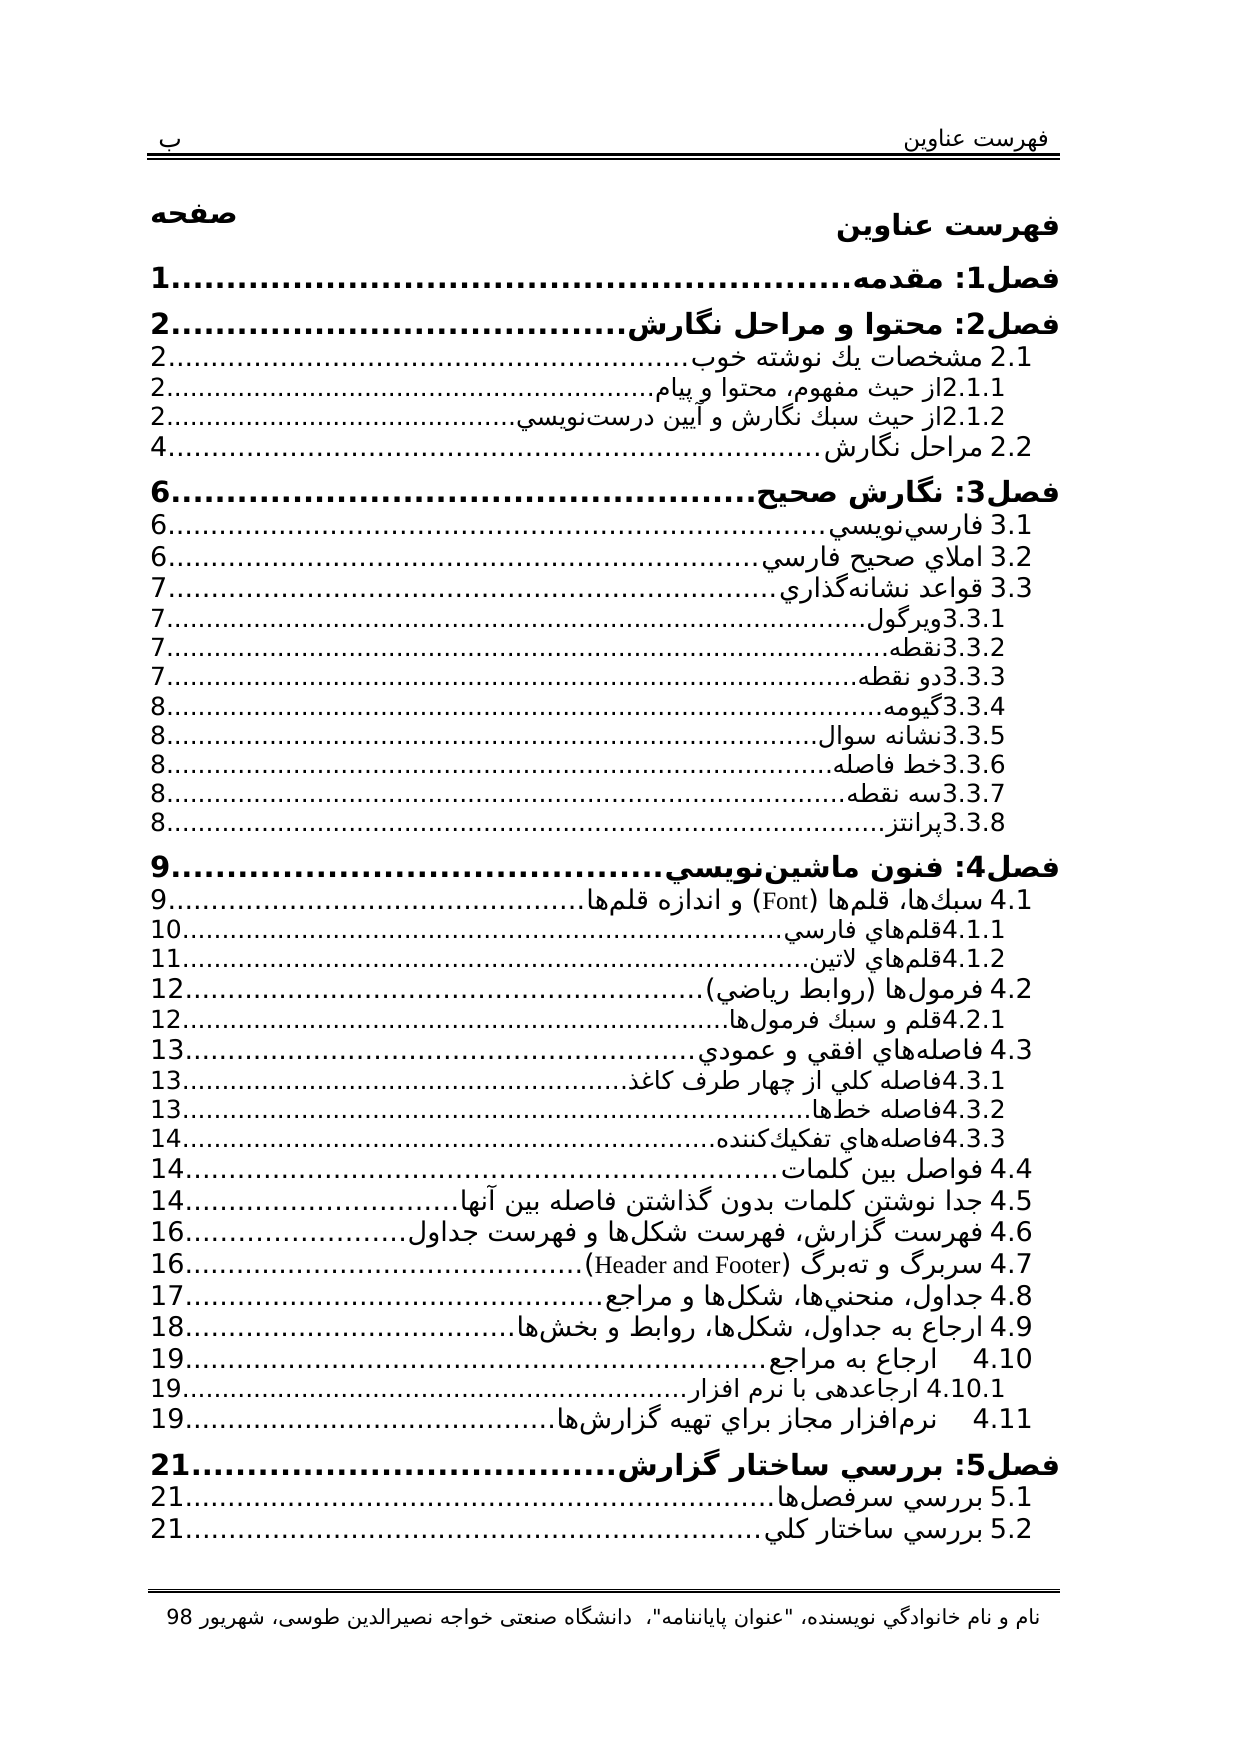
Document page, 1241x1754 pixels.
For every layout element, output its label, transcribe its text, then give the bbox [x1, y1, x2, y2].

text 3‌.1‌ فارسي‌نويسي 6 [150, 509, 1060, 541]
text 3‌.3‌.1‌ ويرگول 7 [150, 604, 1060, 633]
text 3‌.3‌.4‌ گيومه 8 [150, 692, 1060, 721]
text 4‌.10‌ ارجاع به مراجع 19 [150, 1343, 1060, 1374]
text 4‌.1‌.1‌ قلم‌هاي فارسي 10 [150, 916, 1060, 945]
table_header صفحه [139, 196, 605, 249]
text 3‌.3‌.2‌ نقطه 7 [150, 633, 1060, 662]
text 4‌.9‌ ارجاع به جداول، شكل‌ها، روابط و بخش‌ها 18 [150, 1311, 1060, 1343]
text 3‌.3‌.5‌ نشانه سوال 8 [150, 721, 1060, 750]
text فصل1: ‌مقدمه 1 [150, 261, 1060, 295]
text 5‌.1‌ بررسي سرفصل‌ها 21 [150, 1482, 1060, 1513]
text 4‌.5‌ جدا نوشتن كلمات بدون گذاشتن فاصله بين آنها 14 [150, 1185, 1060, 1217]
text 4‌.3‌.3‌ فاصله‌هاي تفكيك‌كننده 14 [150, 1124, 1060, 1154]
text 4‌.3‌.2‌ فاصله خط‌ها 13 [150, 1095, 1060, 1124]
text 4‌.1‌ سبك‌ها، قلم‌ها (Font) و اندازه قلم‌ها 9 [150, 884, 1060, 916]
text 4‌.4‌ فواصل بين كلمات 14 [150, 1154, 1060, 1185]
text 3‌.3‌.8‌ پرانتز 8 [150, 808, 1060, 837]
text 4‌.3‌.1‌ فاصله كلي از چهار طرف كاغذ 13 [150, 1066, 1060, 1095]
text 3‌.3‌.3‌ دو نقطه 7 [150, 662, 1060, 692]
text فصل2: محتوا و مراحل نگارش 2 [150, 308, 1060, 342]
text 4‌.2‌.1‌ قلم و سبك فرمول‌ها 12 [150, 1005, 1060, 1034]
text 3‌.3‌.6‌ خط فاصله 8 [150, 750, 1060, 779]
text 4‌.10‌.1‌ ارجاعدهی با نرم افزار 19 [150, 1374, 1060, 1404]
text 4‌.7‌ سربرگ و ته‌برگ (Header and Footer) 16 [150, 1248, 1060, 1280]
text 2‌.2‌ مراحل نگارش 4 [150, 431, 1060, 463]
text فصل3: نگارش صحيح 6 [150, 476, 1060, 509]
text 4‌.11‌ نرم‌افزار مجاز براي تهيه گزارش‌ها 19 [150, 1404, 1060, 1435]
text فصل4: فنون ماشين‌نويسي 9 [150, 850, 1060, 884]
text 2‌.1‌.2‌ از حيث سبك نگارش و آيين درست‌نويسي 2 [150, 402, 1060, 431]
text 3‌.2‌ املاي صحيح فارسي 6 [150, 541, 1060, 573]
text 4‌.2‌ فرمول‌ها (روابط رياضي) 12 [150, 974, 1060, 1005]
text 2‌.1‌.1‌ از حيث مفهوم، محتوا و پيام 2 [150, 373, 1060, 402]
text 4‌.6‌ فهرست گزارش، فهرست شكل‌ها و فهرست جداول 16 [150, 1217, 1060, 1248]
text 4‌.3‌ فاصله‌هاي افقي و عمودي 13 [150, 1034, 1060, 1066]
table_header فهرست عناوين [605, 196, 1071, 249]
text 3‌.3‌.7‌ سه نقطه 8 [150, 779, 1060, 808]
text 3‌.3‌ قواعد نشانه‌گذاري 7 [150, 573, 1060, 604]
text 4‌.8‌ جداول، منحني‌ها، شكل‌ها و مراجع 17 [150, 1280, 1060, 1311]
text 4‌.1‌.2‌ قلم‌هاي لاتين 11 [150, 945, 1060, 974]
text 5‌.2‌ بررسي ساختار كلي 21 [150, 1513, 1060, 1545]
text فصل5: بررسي ساختار گزارش 21 [150, 1448, 1060, 1482]
text 2‌.1‌ مشخصات يك نوشته خوب 2 [150, 342, 1060, 373]
